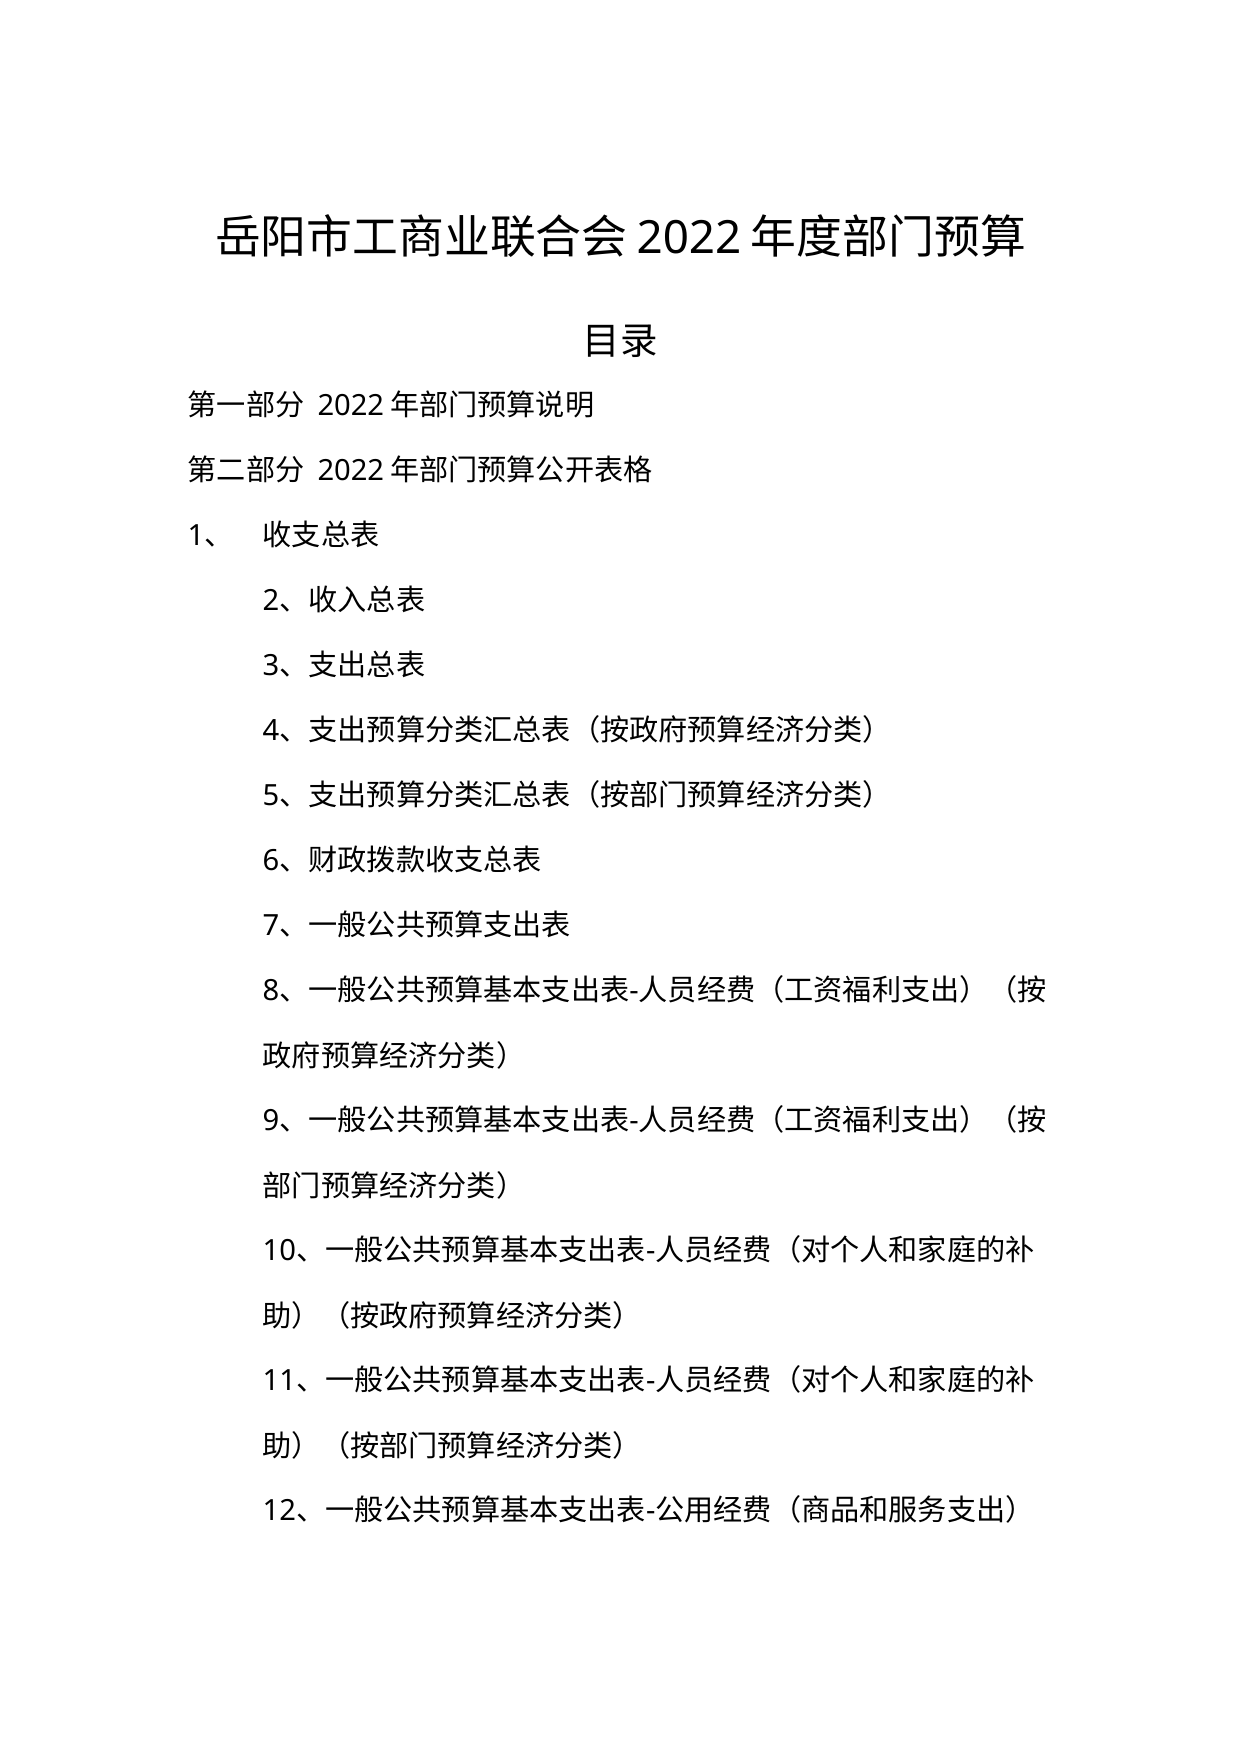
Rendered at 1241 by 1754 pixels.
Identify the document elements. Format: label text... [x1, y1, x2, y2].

table_cell 收支总表 2、收入总表 3、支出总表 4、支出预算分类汇总表（按政府预算经济分类） 5、支出预算分类汇总表（按部门预算经济分类） 6、财政拨款收支总表 7、一般公共预算支出表 8、一般公共预算基本支出表-人员经费（工资福利支出）（按政府预算经济分类） 9、一般公共预算基本支出表-人员经费（工资福利支出）（按部门预算经济分类） 10、一般公共预算基本支出表-人员经费（对个人和家庭的补助）（按政府预算经济分类） 11、一般公共预算基本支出表-人员经费（对个人和家庭的补助）（按部门预算经济分类） 12、一般公共预算基本支出表-公用经费（商品和服务支出）（按政府预算经济分类） 13、一般公共预算基本支出表-公用经费（商品和服务支出）（按部门预算经济分类） 14、一般公共预算“三公”经费支出表 15、政府性基金预算支出表 16、政府性基金预算支出分类汇总表（按政府预算经济分类） 17、政府性基金预算支出分类汇总表（按部门预算经济分类） 18、国有资本经营预算支出表 19、财政专户管理资金预算支出表 20、专项资金预算汇总表 21、项目支出绩效目标表 22、整体支出绩效目标表 23、一般公共预算基本支出表 注：以上单位预算公开报表中，空表表示本单位无相关收支情况。 [176, 501, 1064, 1541]
table_cell 第二部分 2022年部门预算公开表格 [176, 436, 1064, 501]
table_header 岳阳市工商业联合会2022年度部门预算 [176, 162, 1064, 306]
table_cell 第一部分 2022年部门预算说明 [176, 371, 1064, 436]
table_cell 目录 [176, 306, 1064, 371]
